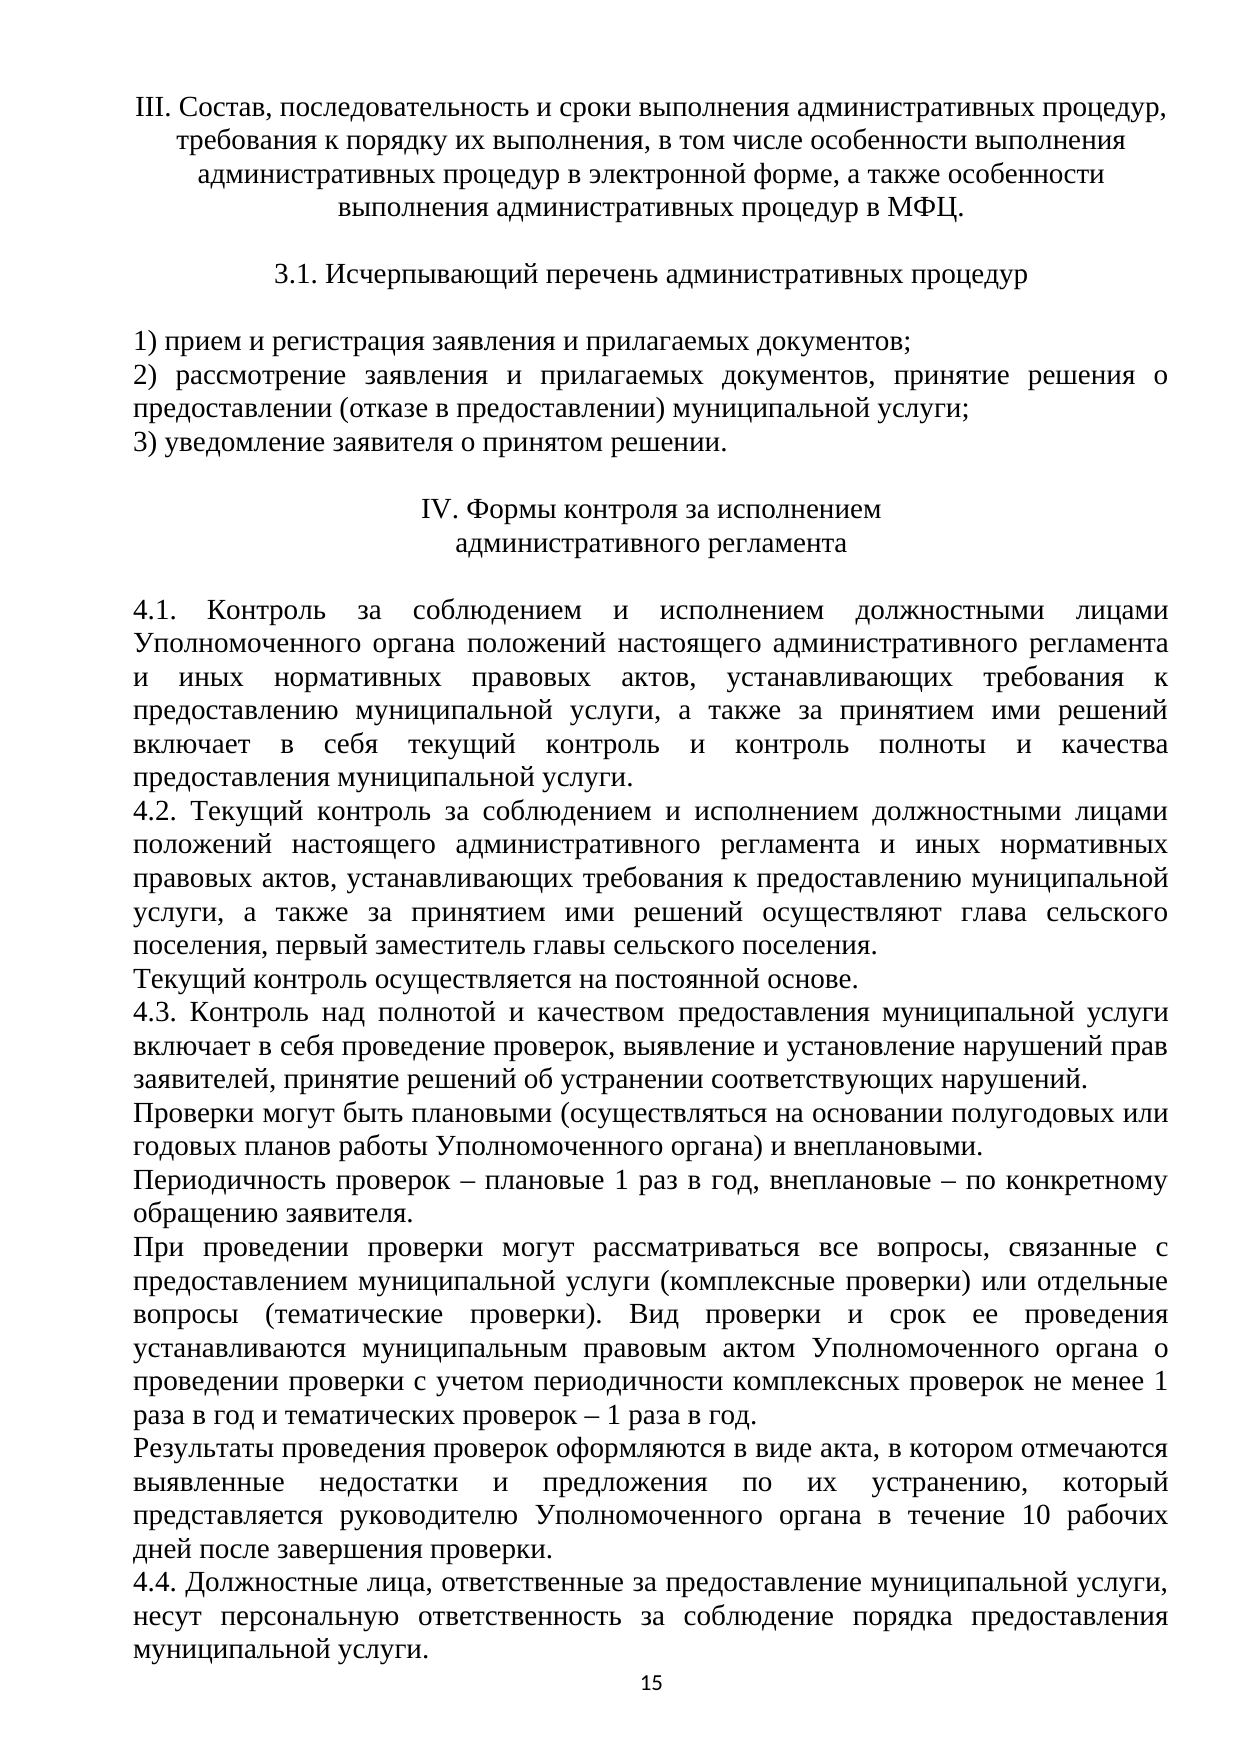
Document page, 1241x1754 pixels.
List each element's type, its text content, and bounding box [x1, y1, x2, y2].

text IV. Формы контроля за исполнением [133, 491, 1169, 525]
text Результаты проведения проверок оформляются в виде акта, в котором отмечаются выявленные недостатки и предложения по их устранению, который представляется руководителю Уполномоченного органа в течение 10 рабочих дней после завершения проверки. [133, 1430, 1169, 1564]
text Текущий контроль осуществляется на постоянной основе. [133, 961, 1169, 994]
text административного регламента [133, 525, 1169, 558]
text 4.4. Должностные лица, ответственные за предоставление муниципальной услуги, несут персональную ответственность за соблюдение порядка предоставления муниципальной услуги. [133, 1564, 1169, 1665]
text 4.2. Текущий контроль за соблюдением и исполнением должностными лицами положений настоящего административного регламента и иных нормативных правовых актов, устанавливающих требования к предоставлению муниципальной услуги, а также за принятием ими решений осуществляют глава сельского поселения, первый заместитель главы сельского поселения. [133, 793, 1169, 961]
text Проверки могут быть плановыми (осуществляться на основании полугодовых или годовых планов работы Уполномоченного органа) и внеплановыми. [133, 1095, 1169, 1162]
text 4.1. Контроль за соблюдением и исполнением должностными лицами Уполномоченного органа положений настоящего административного регламента и иных нормативных правовых актов, устанавливающих требования к предоставлению муниципальной услуги, а также за принятием ими решений включает в себя текущий контроль и контроль полноты и качества предоставления муниципальной услуги. [133, 592, 1169, 793]
text При проведении проверки могут рассматриваться все вопросы, связанные с предоставлением муниципальной услуги (комплексные проверки) или отдельные вопросы (тематические проверки). Вид проверки и срок ее проведения устанавливаются муниципальным правовым актом Уполномоченного органа о проведении проверки с учетом периодичности комплексных проверок не менее 1 раза в год и тематических проверок – 1 раза в год. [133, 1229, 1169, 1430]
text Периодичность проверок – плановые 1 раз в год, внеплановые – по конкретному обращению заявителя. [133, 1162, 1169, 1229]
text 3) уведомление заявителя о принятом решении. [133, 424, 1169, 458]
text 1) прием и регистрация заявления и прилагаемых документов; [133, 323, 1169, 357]
text 2) рассмотрение заявления и прилагаемых документов, принятие решения о предоставлении (отказе в предоставлении) муниципальной услуги; [133, 357, 1169, 424]
text 3.1. Исчерпывающий перечень административных процедур [133, 256, 1169, 290]
text 4.3. Контроль над полнотой и качеством предоставления муниципальной услуги включает в себя проведение проверок, выявление и установление нарушений прав заявителей, принятие решений об устранении соответствующих нарушений. [133, 994, 1169, 1095]
text III. Состав, последовательность и сроки выполнения административных процедур, требования к порядку их выполнения, в том числе особенности выполнения административных процедур в электронной форме, а также особенности выполнения административных процедур в МФЦ. [133, 89, 1169, 223]
